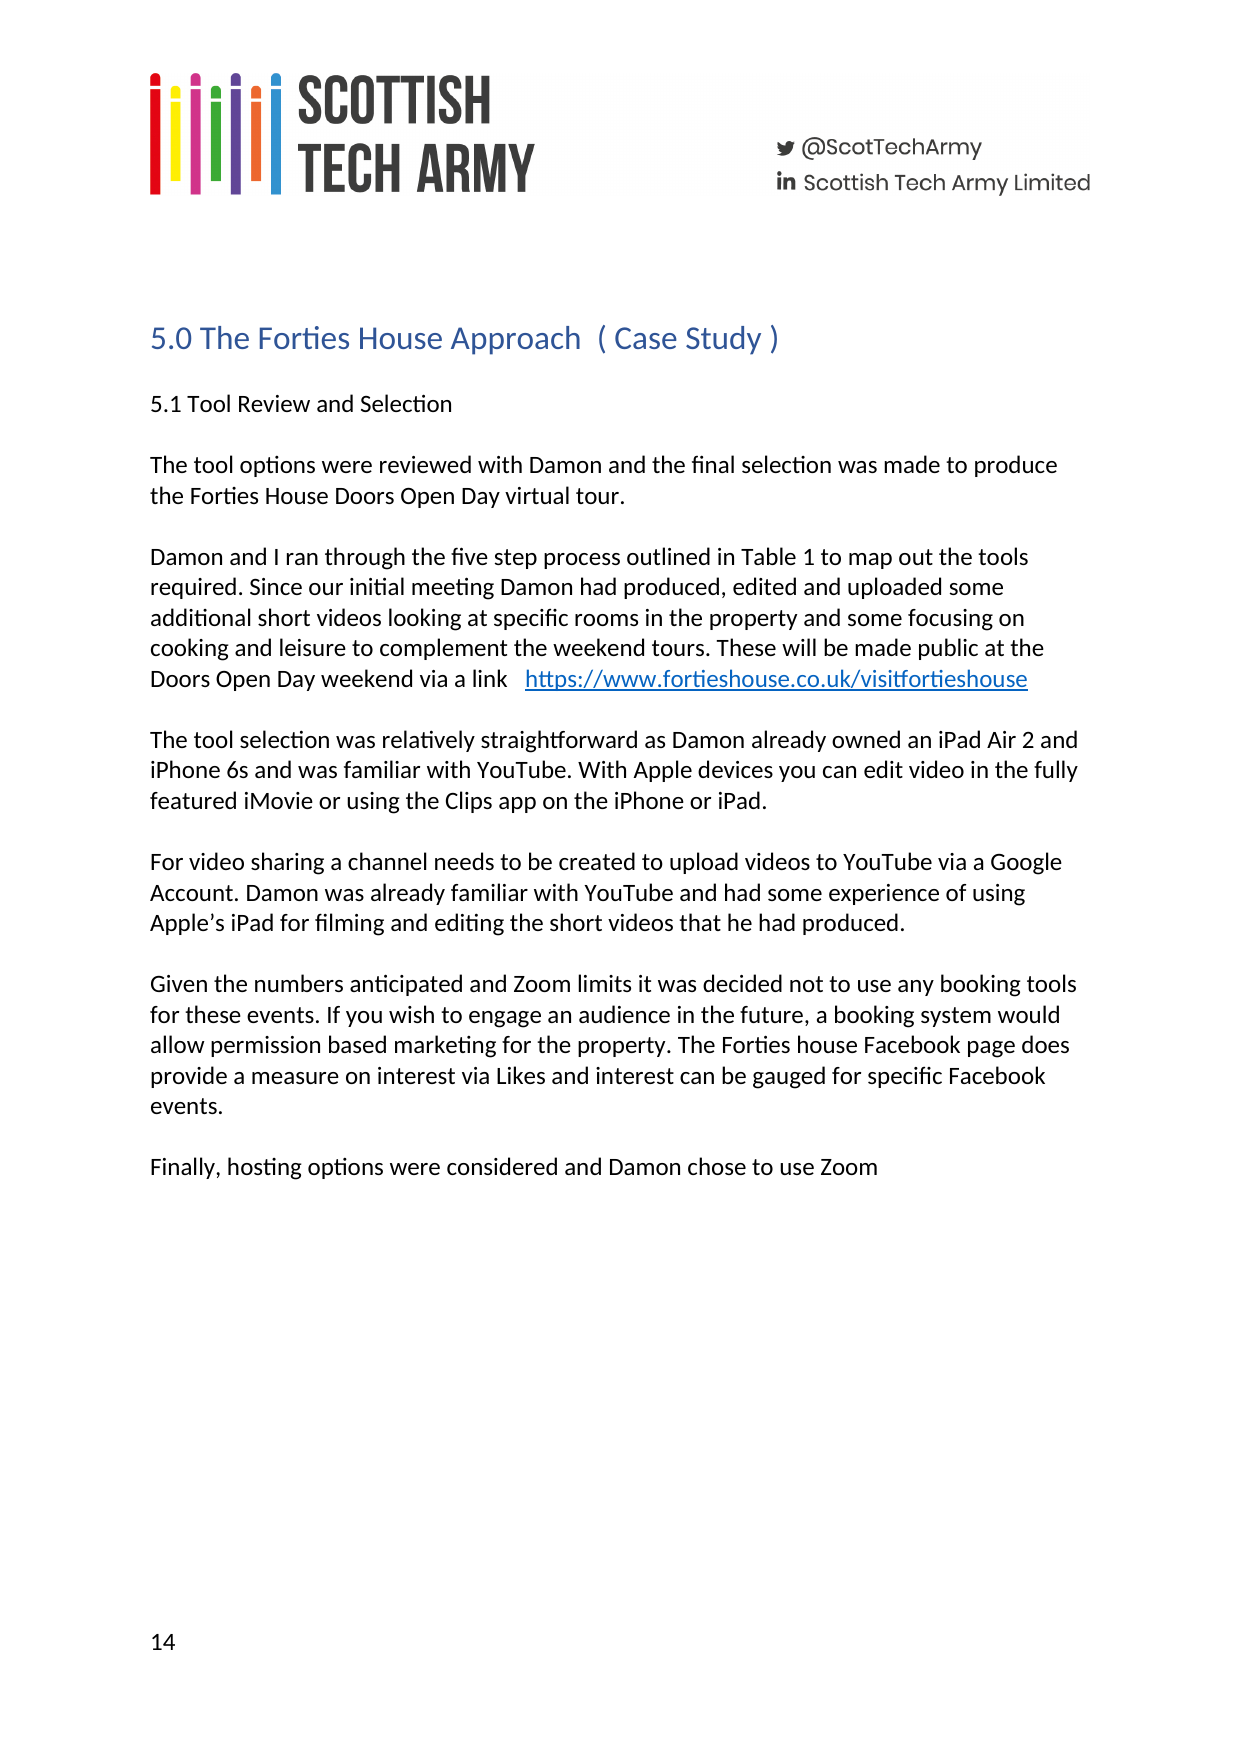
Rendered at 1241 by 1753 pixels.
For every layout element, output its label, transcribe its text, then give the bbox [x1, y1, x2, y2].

subtitle 5.0 The Forties House Approach ( Case Study ) [150, 317, 1090, 358]
text for these events. If you wish to engage an audience in the future, a booking system would allow permission based marketing for the property. The Forties house Facebook page does provide a measure on interest via Likes and interest can be gauged for specific Facebook events. [150, 999, 1090, 1121]
picture [150, 73, 1090, 196]
text Finally, hosting options were considered and Damon chose to use Zoom [150, 1151, 1090, 1182]
text The tool selection was relatively straightforward as Damon already owned an iPad Air 2 and iPhone 6s and was familiar with YouTube. With Apple devices you can edit video in the fully featured iMovie or using the Clips app on the iPhone or iPad. [150, 724, 1090, 816]
text 5.1 Tool Review and Selection [150, 388, 1090, 419]
text Given the numbers anticipated and Zoom limits it was decided not to use any booking tools [150, 968, 1090, 999]
text For video sharing a channel needs to be created to upload videos to YouTube via a Google Account. Damon was already familiar with YouTube and had some experience of using Apple’s iPad for filming and editing the short videos that he had produced. [150, 846, 1090, 938]
text The tool options were reviewed with Damon and the final selection was made to produce the Forties House Doors Open Day virtual tour. [150, 449, 1090, 510]
text Damon and I ran through the five step process outlined in Table 1 to map out the tools required. Since our initial meeting Damon had produced, edited and uploaded some additional short videos looking at specific rooms in the property and some focusing on cooking and leisure to complement the weekend tours. These will be made public at the Doors Open Day weekend via a link https://www.fortieshouse.co.uk/visitfortieshouse [150, 541, 1090, 693]
